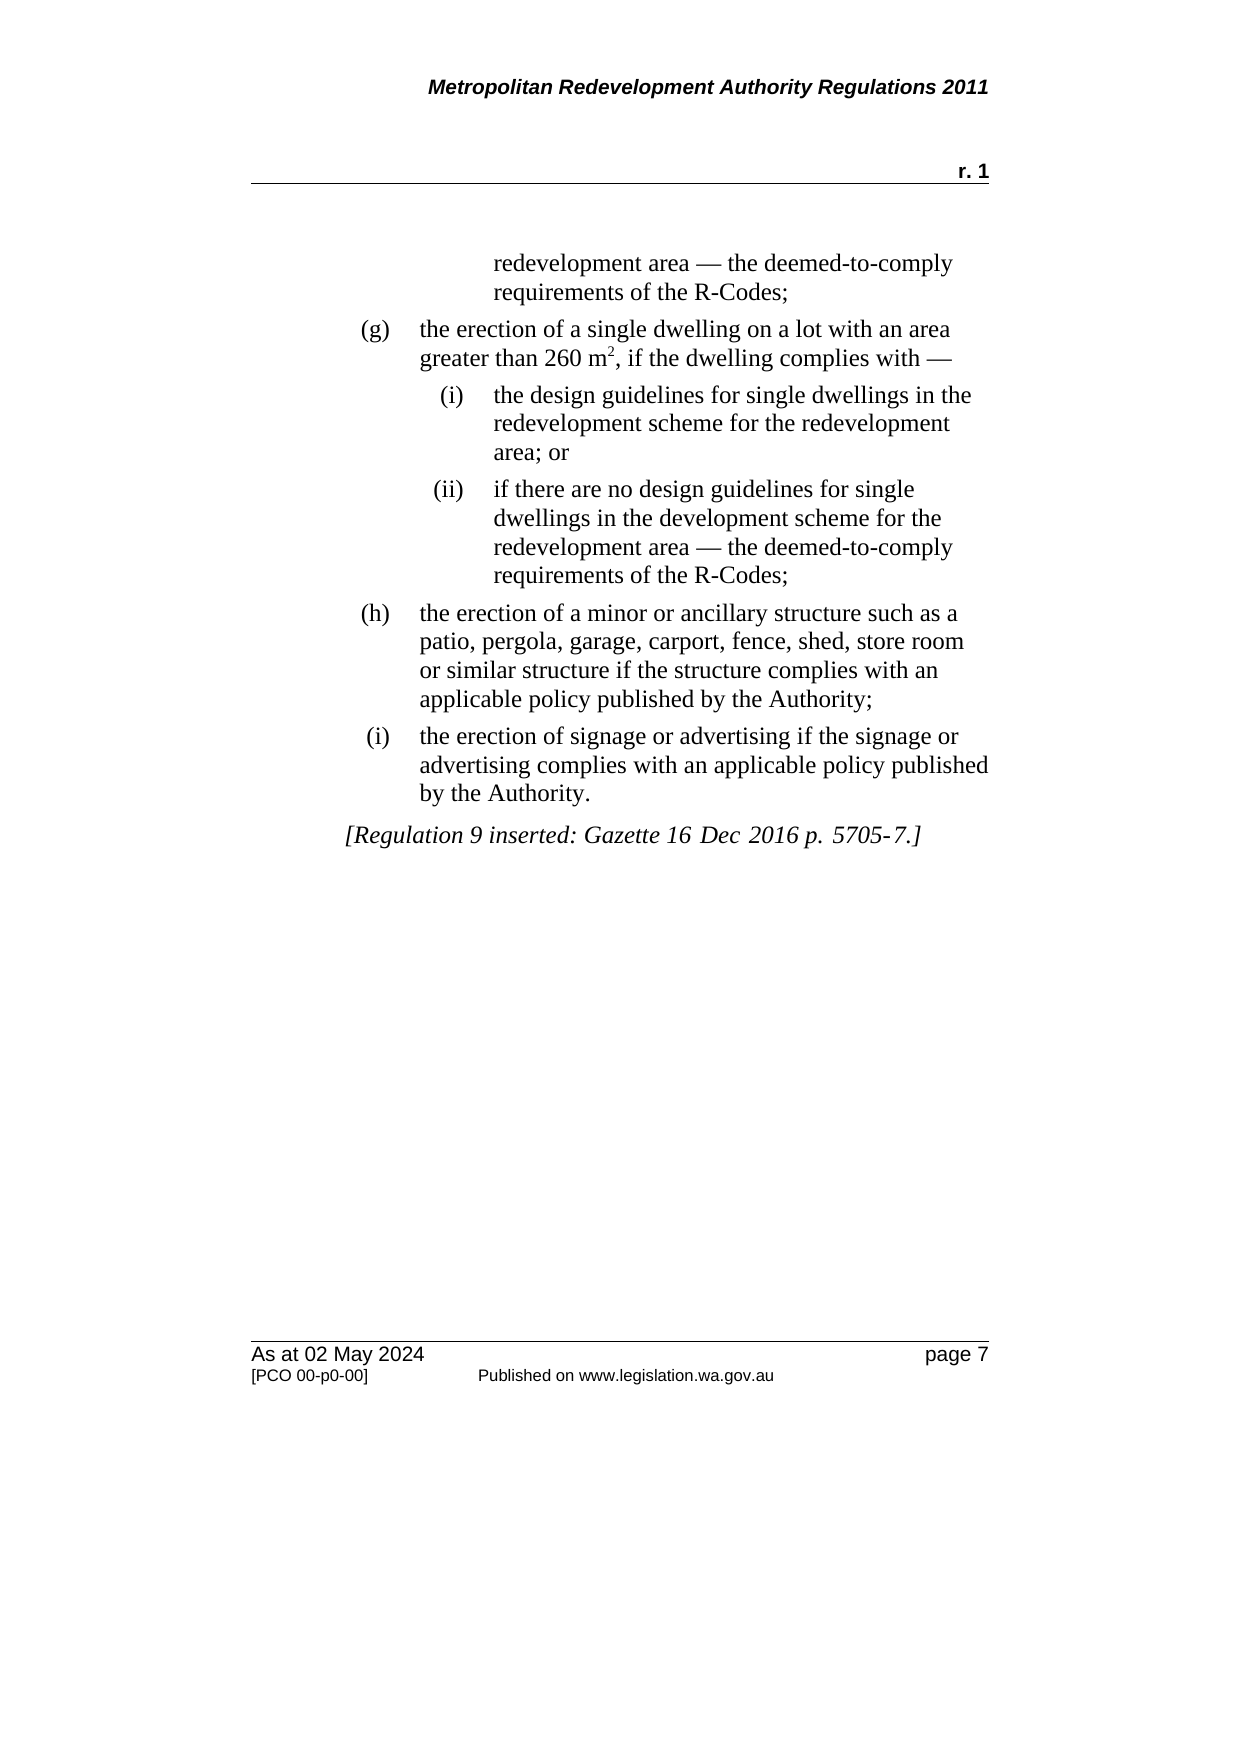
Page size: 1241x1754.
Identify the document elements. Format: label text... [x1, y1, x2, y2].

text (h) the erection of a minor or ancillary structure such as a patio, pergola, garage, carport, fence, shed, store room or similar structure if the structure complies with an applicable policy published by the Authority; [251, 598, 989, 713]
text [Regulation 9 inserted: Gazette 16 Dec 2016 p. 5705-7.] [251, 820, 989, 848]
text (i) the design guidelines for single dwellings in the redevelopment scheme for the redevelopment area; or [251, 380, 989, 466]
text (g) the erection of a single dwelling on a lot with an area greater than 260 m2, if the dwelling complies with — [251, 314, 989, 371]
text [251, 248, 989, 306]
text (i) the erection of signage or advertising if the signage or advertising complies with an applicable policy published by the Authority. [251, 721, 989, 807]
